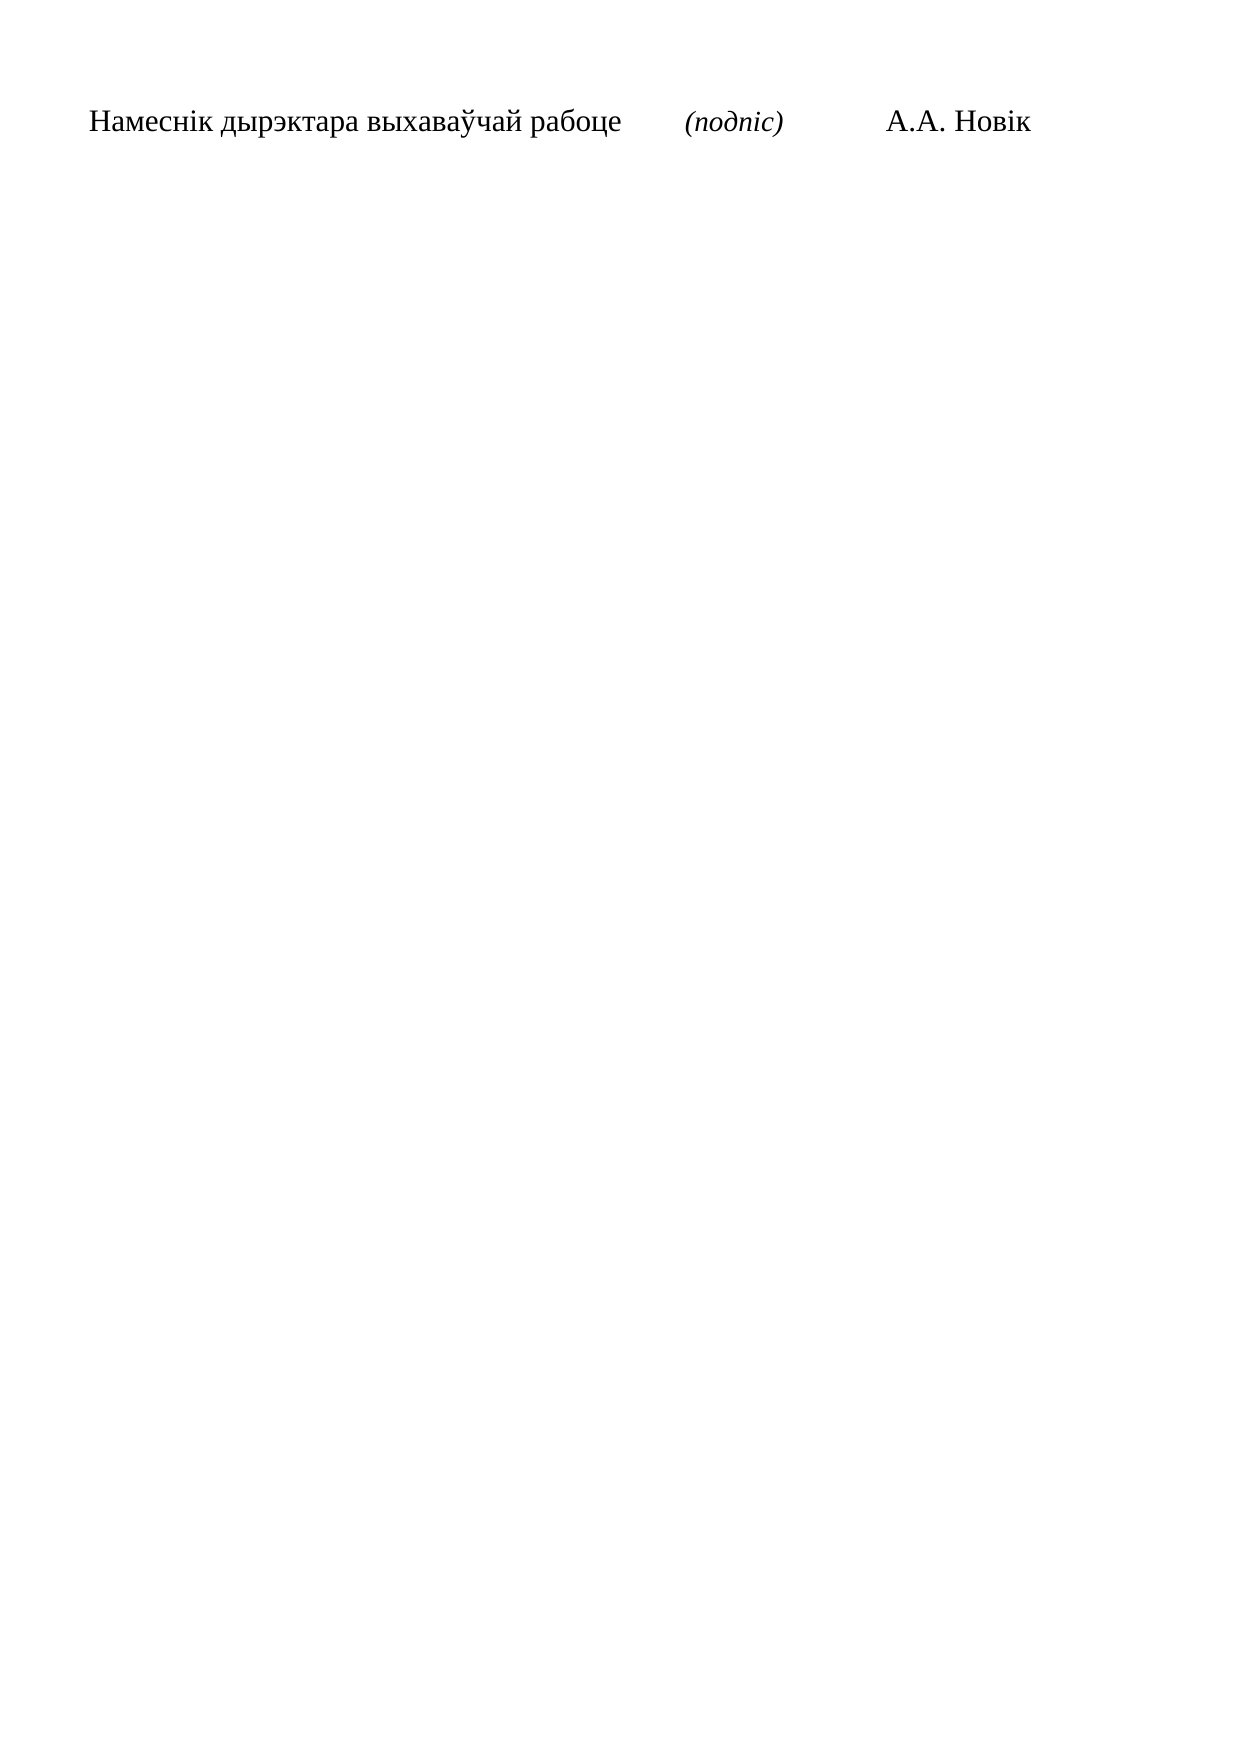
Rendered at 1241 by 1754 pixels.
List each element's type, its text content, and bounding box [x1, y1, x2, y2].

text Намеснік дырэктара выхаваўчай рабоце (подпіс) А.А. Новік [88, 103, 1152, 138]
